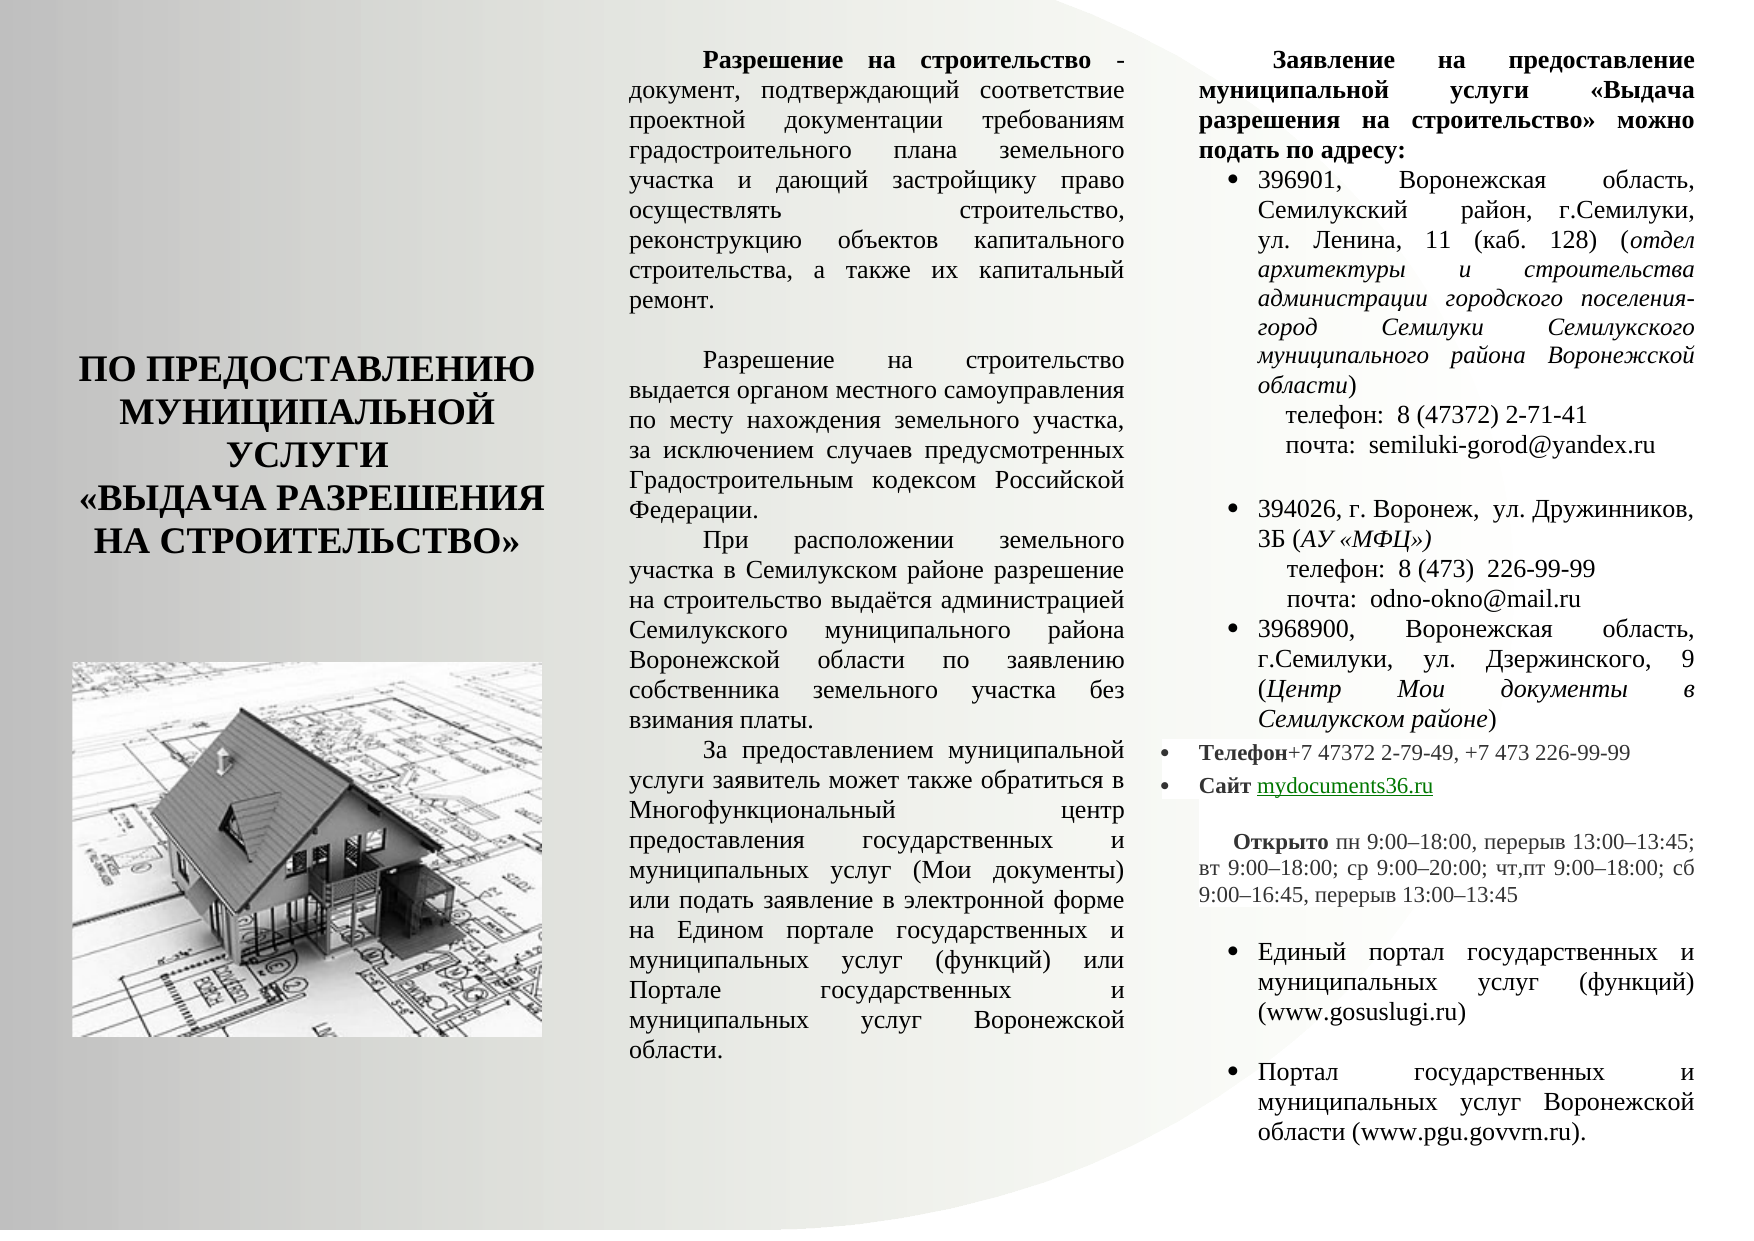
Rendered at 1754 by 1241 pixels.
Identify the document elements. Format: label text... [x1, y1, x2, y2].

text Заявление на предоставление муниципальной услуги «Выдача разрешения на строительство» можно подать по адресу: [1199, 44, 1695, 164]
text телефон: 8 (47372) 2-71-41 [1199, 399, 1695, 429]
text почта: odno-okno@mail.ru [1199, 583, 1695, 613]
list Портал государственных и муниципальных услуг Воронежской области (www.pgu.govvrn.ru). [1228, 1056, 1695, 1146]
list Сайт mydocuments36.ru [1162, 772, 1695, 799]
text Разрешение на строительство - документ, подтверждающий соответствие проектной документации требованиям градостроительного плана земельного участка и дающий застройщику право осуществлять строительство, реконструкцию объектов капитального строительства, а также их капитальный ремонт. [629, 44, 1125, 314]
picture [72, 662, 542, 1037]
text За предоставлением муниципальной услуги заявитель может также обратиться в Многофункциональный центр предоставления государственных и муниципальных услуг (Мои документы) или подать заявление в электронной форме на Едином портале государственных и муниципальных услуг (функций) или Портале государственных и муниципальных услуг Воронежской области. [629, 734, 1125, 1064]
text почта: semiluki-gorod@yandex.ru [1199, 429, 1695, 459]
list Телефон+7 47372 2-79-49, +7 473 226-99-99 [1162, 739, 1695, 766]
list Единый портал государственных и муниципальных услуг (функций) (www.gosuslugi.ru) [1228, 936, 1695, 1026]
text При расположении земельного участка в Семилукском районе разрешение на строительство выдаётся администрацией Семилукского муниципального района Воронежской области по заявлению собственника земельного участка без взимания платы. [629, 524, 1125, 734]
list 396901, Воронежская область, Семилукский район, г.Семилуки, ул. Ленина, 11 (каб. 128) (отдел архитектуры и строительства администрации городского поселения- город Семилуки Семилукского муниципального района Воронежской области) [1228, 164, 1695, 399]
text ПО ПРЕДОСТАВЛЕНИЮ МУНИЦИПАЛЬНОЙ УСЛУГИ [59, 346, 555, 476]
list 3968900, Воронежская область, г.Семилуки, ул. Дзержинского, 9 (Центр Мои документы в Семилукском районе) [1228, 613, 1695, 733]
text Открыто пн 9:00–18:00, перерыв 13:00–13:45; вт 9:00–18:00; ср 9:00–20:00; чт,пт 9:00–18:00; сб 9:00–16:45, перерыв 13:00–13:45 [1199, 828, 1695, 907]
text «ВЫДАЧА РАЗРЕШЕНИЯ НА СТРОИТЕЛЬСТВО» [59, 476, 555, 562]
list 394026, г. Воронеж, ул. Дружинников, 3Б (АУ «МФЦ») [1228, 493, 1695, 553]
text телефон: 8 (473) 226-99-99 [1199, 553, 1695, 583]
text Разрешение на строительство выдается органом местного самоуправления по месту нахождения земельного участка, за исключением случаев предусмотренных Градостроительным кодексом Российской Федерации. [629, 344, 1125, 524]
